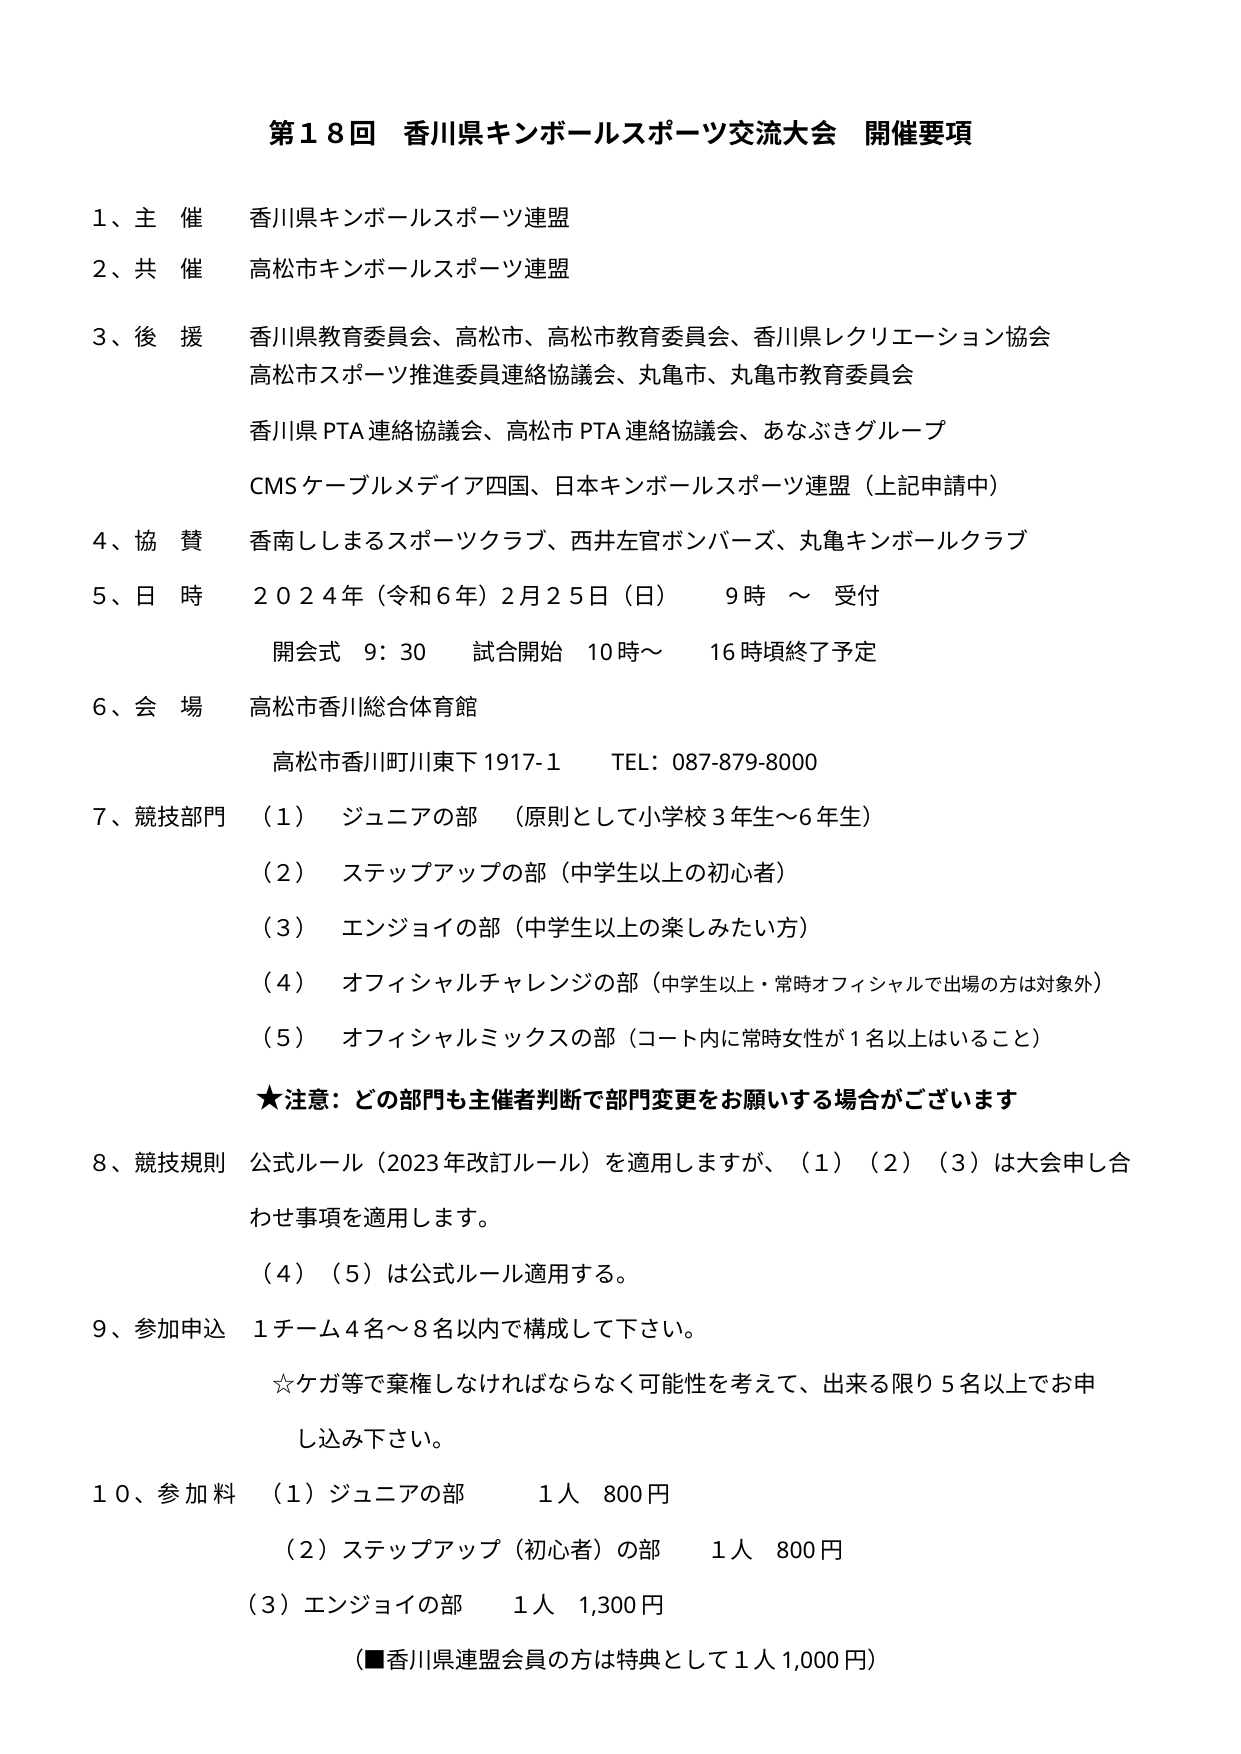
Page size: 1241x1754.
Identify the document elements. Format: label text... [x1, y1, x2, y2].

text （■香川県連盟会員の方は特典として１人1,000円） [89, 1642, 1170, 1676]
text （４） オフィシャルチャレンジの部（中学生以上・常時オフィシャルで出場の方は対象外） [89, 965, 1152, 998]
text ５、日 時 ２０２４年（令和６年）2月２５日（日） 9時 ～ 受付 [89, 578, 1152, 612]
text （５） オフィシャルミックスの部（コート内に常時女性が1名以上はいること） [89, 1020, 1170, 1053]
text ３、後 援 香川県教育委員会、高松市、高松市教育委員会、香川県レクリエーション協会 [89, 319, 1152, 352]
text ４、協 賛 香南ししまるスポーツクラブ、西井左官ボンバーズ、丸亀キンボールクラブ [89, 523, 1152, 556]
text （２） ステップアップの部（中学生以上の初心者） [89, 854, 1152, 888]
text ☆ケガ等で棄権しなければならなく可能性を考えて、出来る限り5名以上でお申 [89, 1366, 1152, 1399]
text ７、競技部門 （１） ジュニアの部 （原則として小学校3年生～6年生） [89, 799, 1152, 833]
text １、主 催 香川県キンボールスポーツ連盟 [89, 200, 1152, 233]
text 第１８回 香川県キンボールスポーツ交流大会 開催要項 [89, 112, 1152, 151]
text 高松市スポーツ推進委員連絡協議会、丸亀市、丸亀市教育委員会 [89, 357, 1152, 391]
text （３）エンジョイの部 １人 1,300円 [89, 1587, 1170, 1620]
text 高松市香川町川東下1917-１ TEL：087-879-8000 [89, 744, 1152, 777]
text ６、会 場 高松市香川総合体育館 [89, 689, 1152, 722]
text １０、参 加 料 （１）ジュニアの部 １人 800円 [89, 1476, 1152, 1509]
text 開会式 9：30 試合開始 10時～ 16時頃終了予定 [89, 633, 1152, 667]
text ２、共 催 高松市キンボールスポーツ連盟 [89, 251, 1152, 284]
text ９、参加申込 １チーム4名～８名以内で構成して下さい。 [89, 1311, 1152, 1344]
text （２）ステップアップ（初心者）の部 １人 800円 [89, 1532, 1152, 1565]
text 香川県PTA連絡協議会、高松市PTA連絡協議会、あなぶきグループ [89, 412, 1152, 446]
text し込み下さい。 [89, 1421, 1152, 1454]
text ８、競技規則 公式ルール（2023年改訂ルール）を適用しますが、（１）（２）（３）は大会申し合わせ事項を適用します。 [89, 1145, 1152, 1233]
text CMSケーブルメデイア四国、日本キンボールスポーツ連盟（上記申請中） [89, 468, 1152, 501]
text ★注意：どの部門も主催者判断で部門変更をお願いする場合がございます [89, 1075, 1170, 1117]
text （３） エンジョイの部（中学生以上の楽しみたい方） [89, 910, 1152, 943]
text （４）（５）は公式ルール適用する。 [89, 1255, 1152, 1289]
